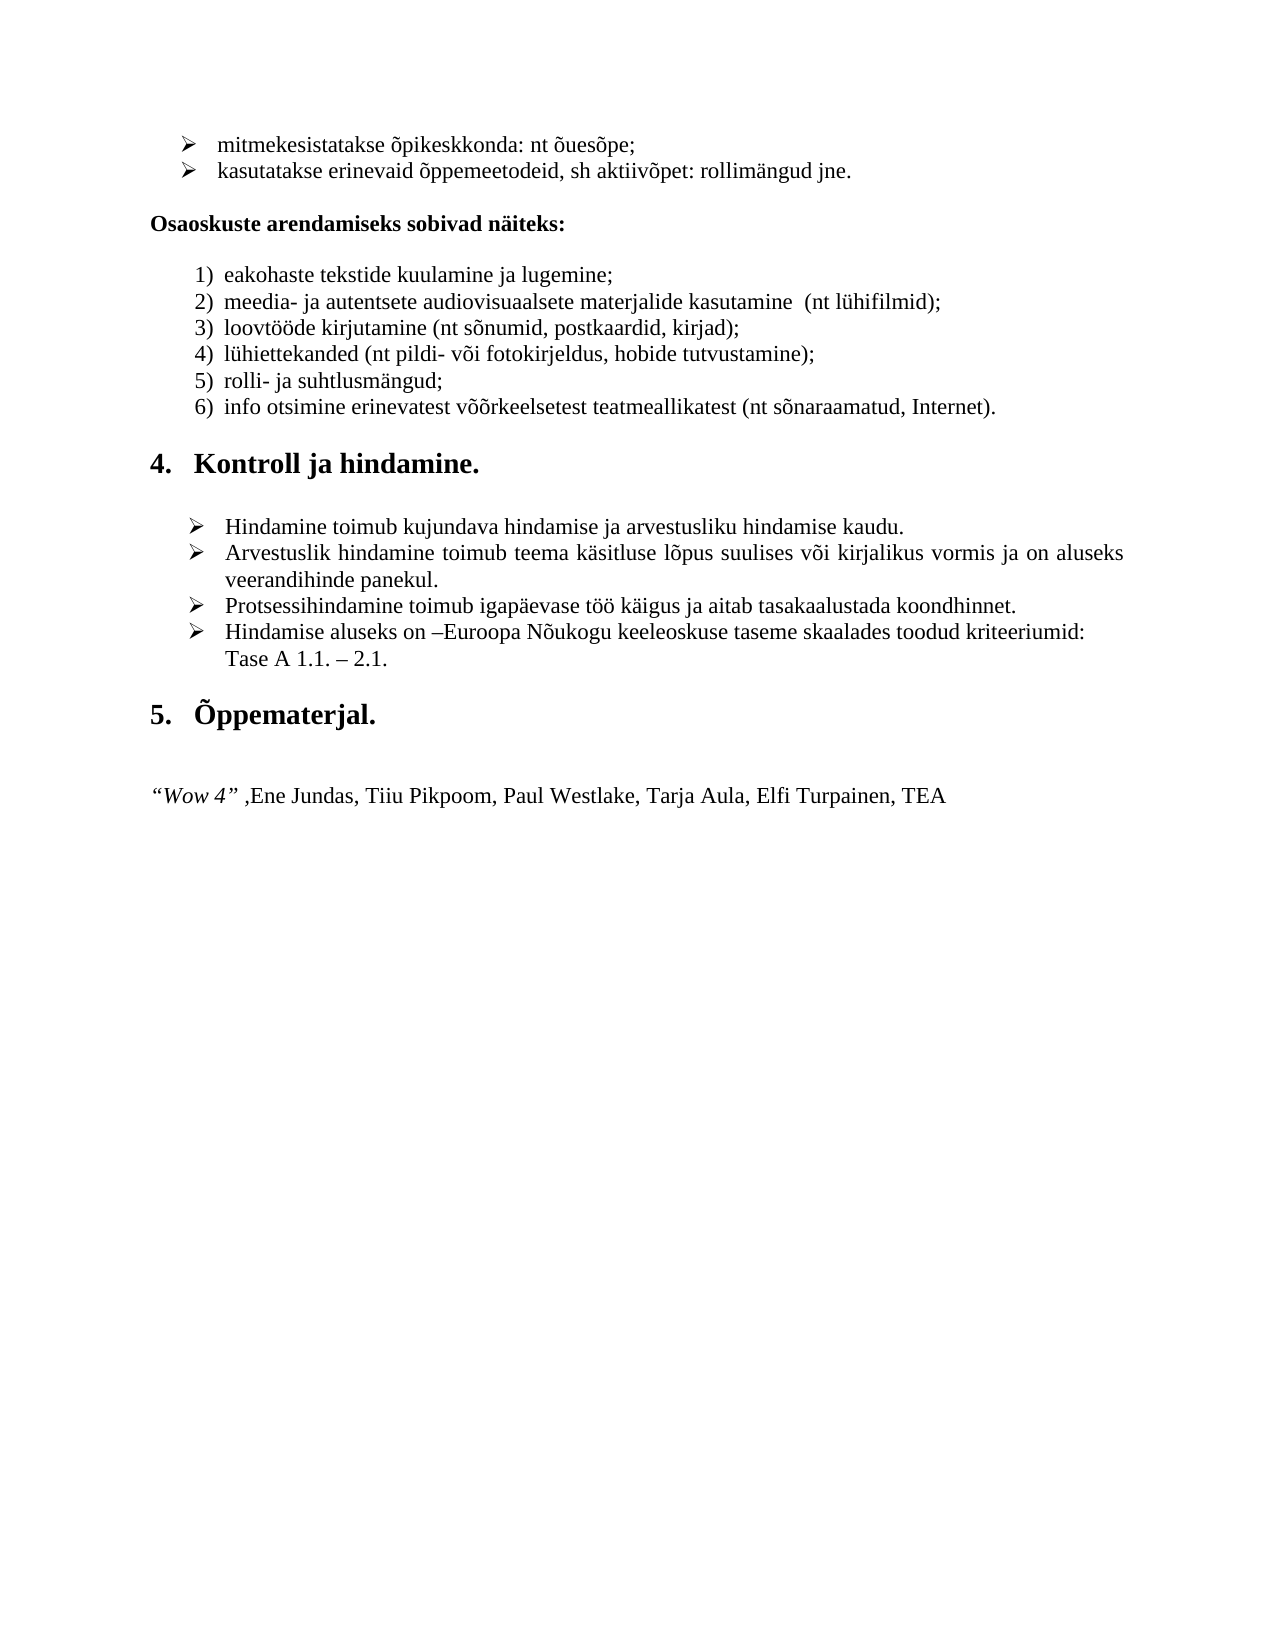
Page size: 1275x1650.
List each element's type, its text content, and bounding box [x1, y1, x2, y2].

list mitmekesistatakse õpikeskkonda: nt õuesõpe; [179, 131, 1125, 158]
list Arvestuslik hindamine toimub teema käsitluse lõpus suulises või kirjalikus vormis ja on aluseks veerandihinde panekul. [187, 539, 1125, 592]
list Hindamise aluseks on –Euroopa Nõukogu keeleoskuse taseme skaalades toodud kriteeriumid: [187, 618, 1125, 645]
text Tase A 1.1. – 2.1. [225, 645, 1125, 671]
list lühiettekanded (nt pildi- või fotokirjeldus, hobide tutvustamine); [194, 340, 1125, 367]
list Kontroll ja hindamine. [150, 446, 1125, 479]
list Protsessihindamine toimub igapäevase töö käigus ja aitab tasakaalustada koondhinnet. [187, 592, 1125, 618]
list Õppematerjal. [150, 697, 1125, 731]
list meedia- ja autentsete audiovisuaalsete materjalide kasutamine (nt lühifilmid); [194, 288, 1125, 314]
list info otsimine erinevatest võõrkeelsetest teatmeallikatest (nt sõnaraamatud, Internet). [194, 393, 1125, 419]
list rolli- ja suhtlusmängud; [194, 367, 1125, 393]
text “Wow ,Ene Jundas, Tiiu Pikpoom, Paul Westlake, Tarja Aula, Elfi Turpainen, TEA [150, 782, 1125, 808]
text Osaoskuste arendamiseks sobivad näiteks: [150, 210, 1125, 237]
list Hindamine toimub kujundava hindamise ja arvestusliku hindamise kaudu. [187, 513, 1125, 539]
list eakohaste tekstide kuulamine ja lugemine; [194, 261, 1125, 288]
list kasutatakse erinevaid õppemeetodeid, sh aktiivõpet: rollimängud jne. [179, 158, 1125, 184]
list loovtööde kirjutamine (nt sõnumid, postkaardid, kirjad); [194, 314, 1125, 340]
